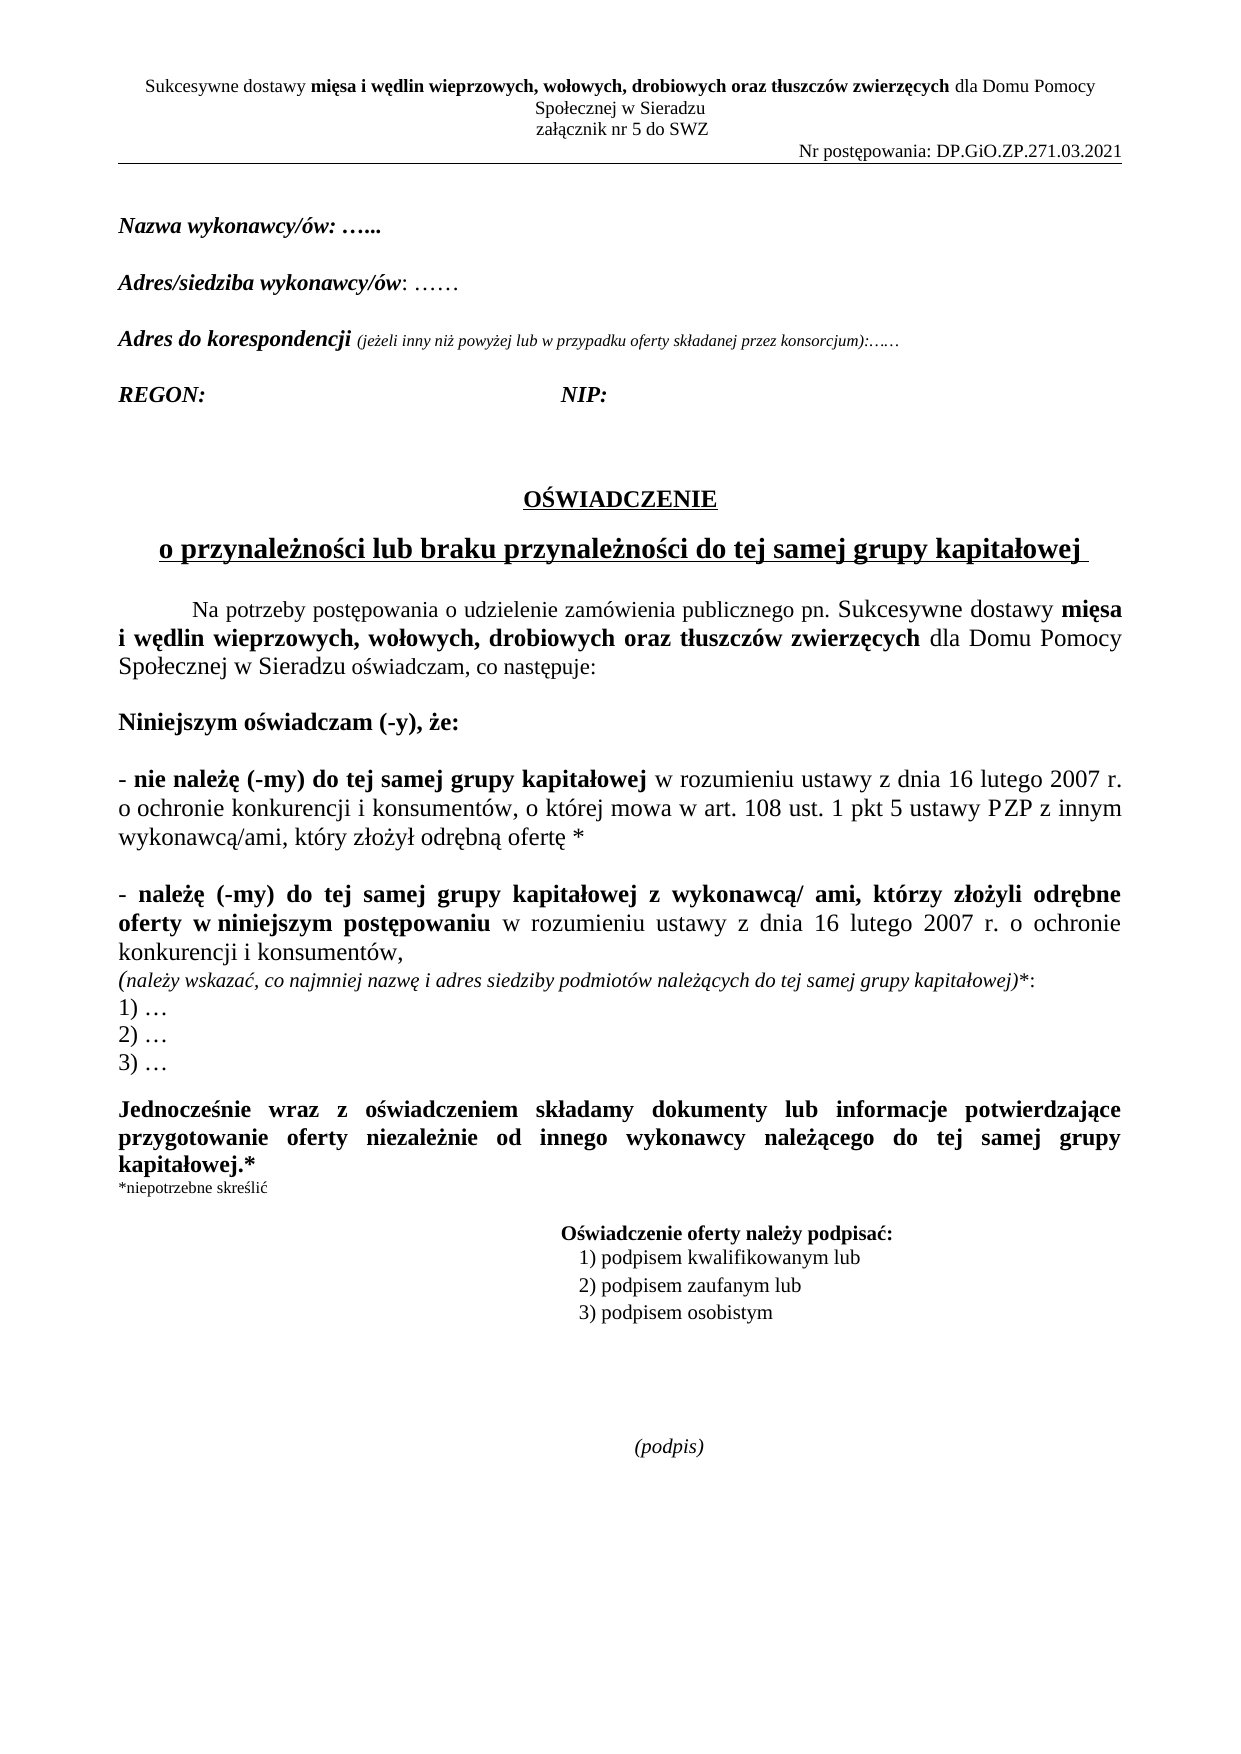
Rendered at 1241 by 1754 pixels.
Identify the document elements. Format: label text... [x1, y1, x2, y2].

text Niniejszym oświadczam (-y), że: [118, 707, 1122, 735]
text 1) podpisem kwalifikowanym lub [579, 1245, 1122, 1269]
text 2) podpisem zaufanym lub [579, 1273, 1122, 1297]
text Nazwa wykonawcy/ów: …... [118, 212, 1122, 239]
text Na potrzeby postępowania o udzielenie zamówienia publicznego pn. Sukcesywne dostawy mięsa i wędlin wieprzowych, wołowych, drobiowych oraz tłuszczów zwierzęcych dla Domu Pomocy Społecznej w Sieradzu oświadczam, co następuje: [118, 594, 1122, 680]
text Jednocześnie wraz z oświadczeniem składamy dokumenty lub informacje potwierdzające przygotowanie oferty niezależnie od innego wykonawcy należącego do tej samej grupy kapitałowej.* [118, 1095, 1122, 1178]
text 3) … [118, 1048, 1122, 1076]
text REGON: NIP: [118, 381, 1122, 407]
text (podpis) [118, 1434, 1122, 1458]
text *niepotrzebne skreślić [118, 1178, 1122, 1197]
text - nie należę (-my) do tej samej grupy kapitałowej w rozumieniu ustawy z dnia 16 lutego 2007 r. o ochronie konkurencji i konsumentów, o której mowa w art. 108 ust. 1 pkt 5 ustawy PZP z innym wykonawcą/ami, który złożył odrębną ofertę * [118, 764, 1122, 850]
text 1) … [118, 993, 1122, 1021]
text - należę (-my) do tej samej grupy kapitałowej z wykonawcą/ ami, którzy złożyli odrębne oferty w niniejszym postępowaniu w rozumieniu ustawy z dnia 16 lutego 2007 r. o ochronie konkurencji i konsumentów, [118, 879, 1122, 965]
text 2) … [118, 1021, 1122, 1048]
text 3) podpisem osobistym [579, 1300, 1122, 1324]
text Adres do korespondencji (jeżeli inny niż powyżej lub w przypadku oferty składanej przez konsorcjum):…… [118, 325, 1122, 351]
text o przynależności lub braku przynależności do tej samej grupy kapitałowej [118, 532, 1122, 565]
text OŚWIADCZENIE [118, 484, 1122, 512]
text Adres/siedziba wykonawcy/ów: …… [118, 268, 1122, 295]
text Oświadczenie oferty należy podpisać: [118, 1221, 1122, 1245]
text (należy wskazać, co najmniej nazwę i adres siedziby podmiotów należących do tej samej grupy kapitałowej)*: [118, 965, 1122, 993]
